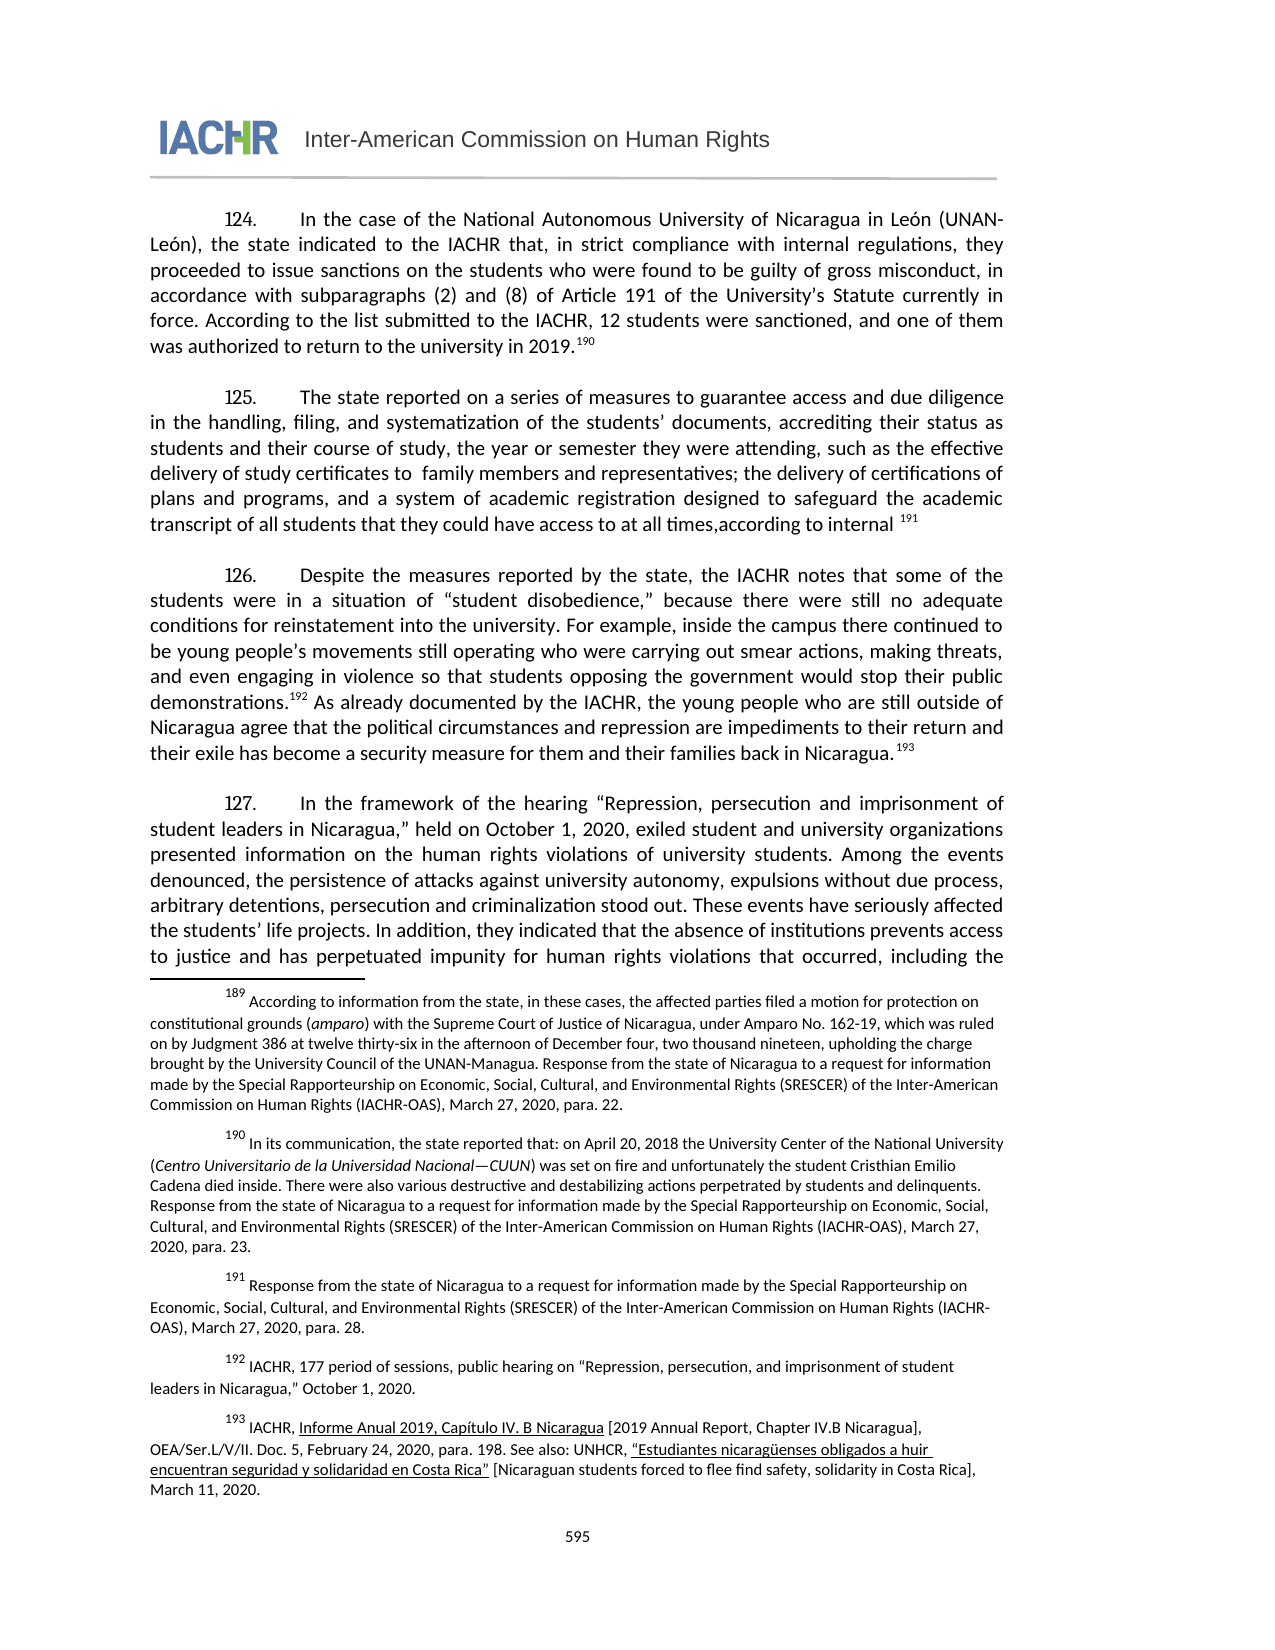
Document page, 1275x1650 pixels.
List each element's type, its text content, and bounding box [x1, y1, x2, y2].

list In the case of the National Autonomous University of Nicaragua in León (UNAN-León), the state indicated to the IACHR that, in strict compliance with internal regulations, they proceeded to issue sanctions on the students who were found to be guilty of gross misconduct, in accordance with subparagraphs (2) and (8) of Article 191 of the University’s Statute currently in force. According to the list submitted to the IACHR, 12 students were sanctioned, and one of them was authorized to return to the university in 2019. [150, 206, 1005, 358]
list The state reported on a series of measures to guarantee access and due diligence in the handling, filing, and systematization of the students’ documents, accrediting their status as students and their course of study, the year or semester they were attending, such as the effective delivery of study certificates to family members and representatives; the delivery of certifications of plans and programs, and a system of academic registration designed to safeguard the academic transcript of all students that they could have access to at all times,according to internal [150, 384, 1005, 536]
list In the framework of the hearing “Repression, persecution and imprisonment of student leaders in Nicaragua,” held on October 1, 2020, exiled student and university organizations presented information on the human rights violations of university students. Among the events denounced, the persistence of attacks against university autonomy, expulsions without due process, arbitrary detentions, persecution and criminalization stood out. These events have seriously affected the students’ life projects. In addition, they indicated that the absence of institutions prevents access to justice and has perpetuated impunity for human rights violations that occurred, including the murder of young university students. Faced with the continuation of the repression, dozens of students would remain in exile. [150, 791, 1005, 968]
picture [150, 110, 283, 166]
list Despite the measures reported by the state, the IACHR notes that some of the students were in a situation of “student disobedience,” because there were still no adequate conditions for reinstatement into the university. For example, inside the campus there continued to be young people’s movements still operating who were carrying out smear actions, making threats, and even engaging in violence so that students opposing the government would stop their public demonstrations. As already documented by the IACHR, the young people who are still outside of Nicaragua agree that the political circumstances and repression are impediments to their return and their exile has become a security measure for them and their families back in Nicaragua. [150, 562, 1005, 765]
